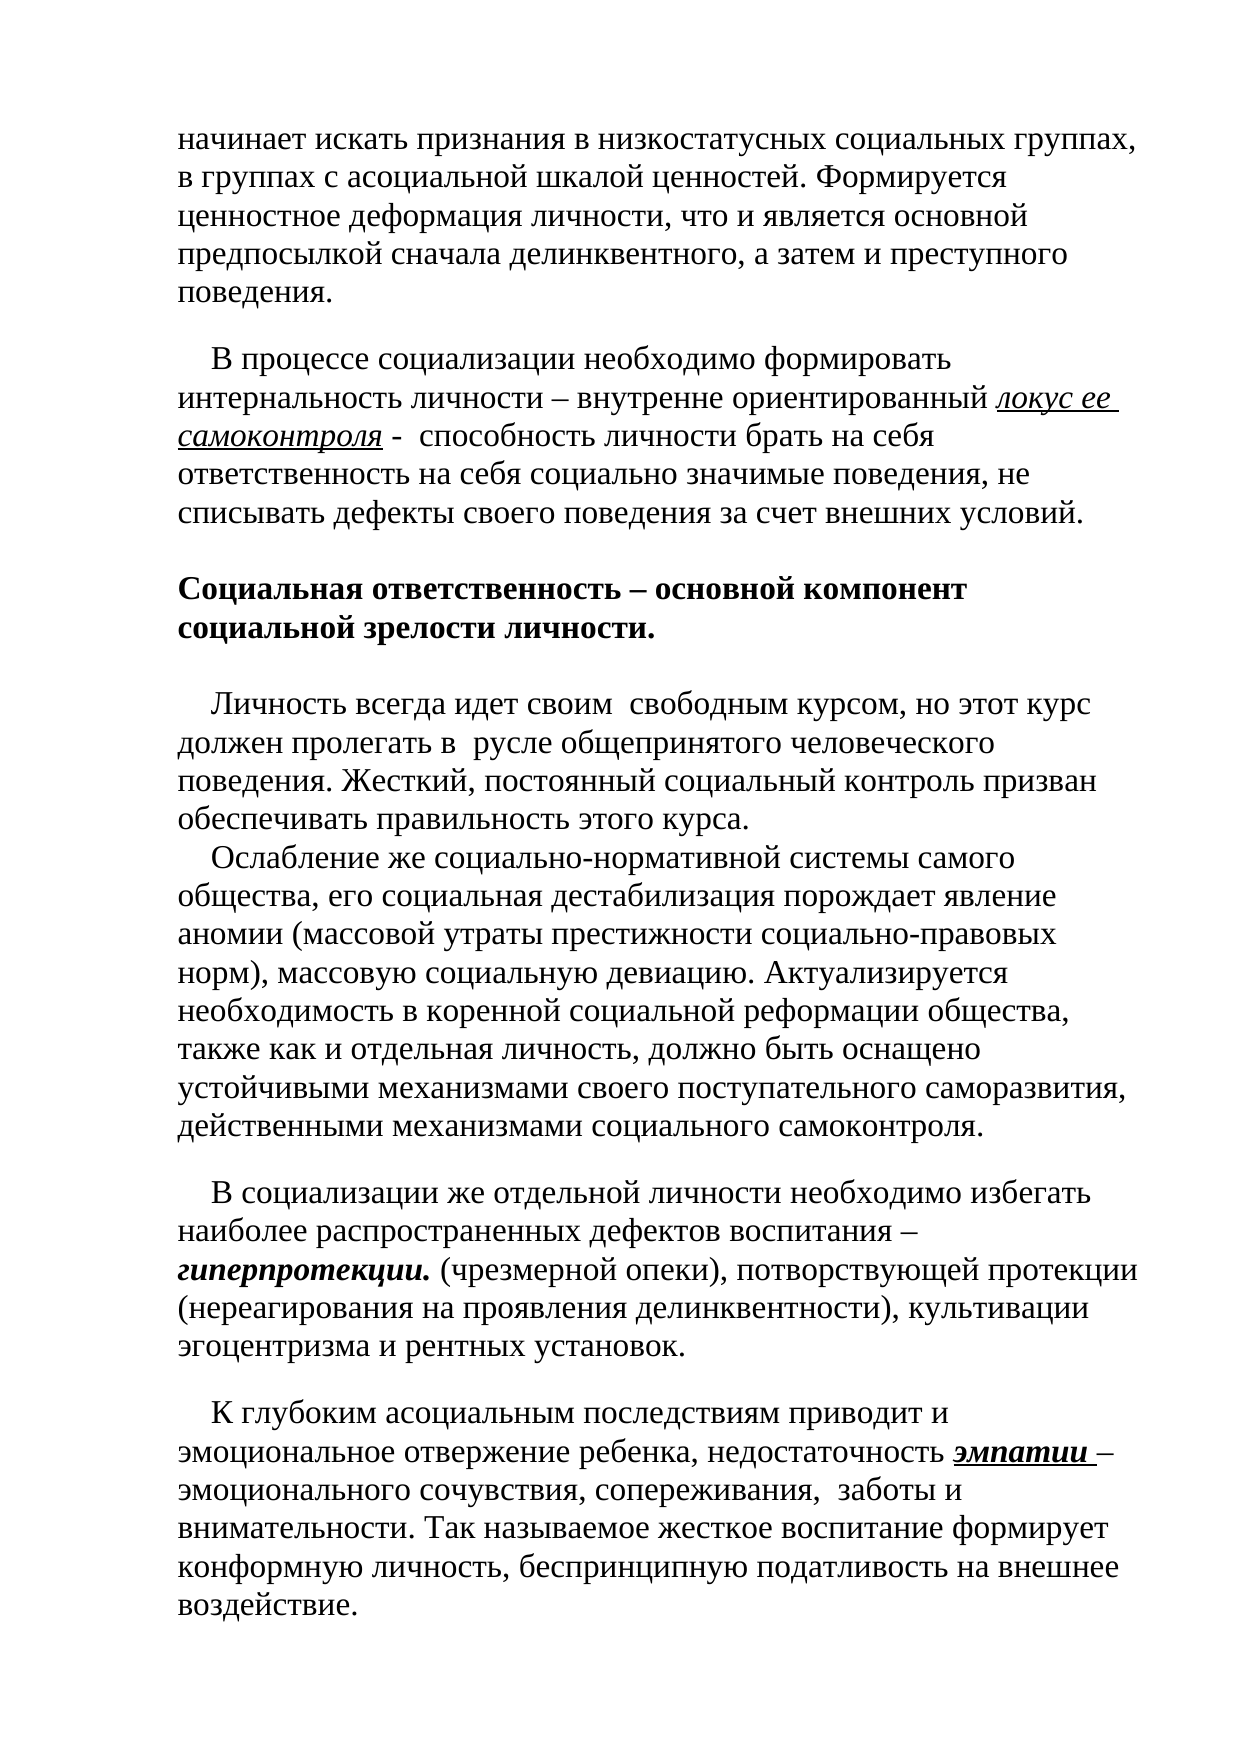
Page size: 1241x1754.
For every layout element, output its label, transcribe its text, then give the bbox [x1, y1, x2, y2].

text Социальная ответственность – основной компонент социальной зрелости личности. [177, 568, 1152, 645]
text К глубоким асоциальным последствиям приводит и эмоциональное отвержение ребенка, недостаточность эмпатии – эмоционального сочувствия, сопереживания, заботы и внимательности. Так называемое жесткое воспитание формирует конформную личность, беспринципную податливость на внешнее воздействие. [177, 1393, 1152, 1623]
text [177, 118, 1152, 310]
text В социализации же отдельной личности необходимо избегать наиболее распространенных дефектов воспитания – гиперпротекции. (чрезмерной опеки), потворствующей протекции (нереагирования на проявления делинквентности), культивации эгоцентризма и рентных установок. [177, 1172, 1152, 1364]
text Ослабление же социально-нормативной системы самого общества, его социальная дестабилизация порождает явление аномии (массовой утраты престижности социально-правовых норм), массовую социальную девиацию. Актуализируется необходимость в коренной социальной реформации общества, также как и отдельная личность, должно быть оснащено устойчивыми механизмами своего поступательного саморазвития, действенными механизмами социального самоконтроля. [177, 837, 1152, 1143]
text В процессе социализации необходимо формировать интернальность личности – внутренне ориентированный локус ее самоконтроля - способность личности брать на себя ответственность на себя социально значимые поведения, не списывать дефекты своего поведения за счет внешних условий. [177, 338, 1152, 530]
text Личность всегда идет своим свободным курсом, но этот курс должен пролегать в русле общепринятого человеческого поведения. Жесткий, постоянный социальный контроль призван обеспечивать правильность этого курса. [177, 683, 1152, 837]
